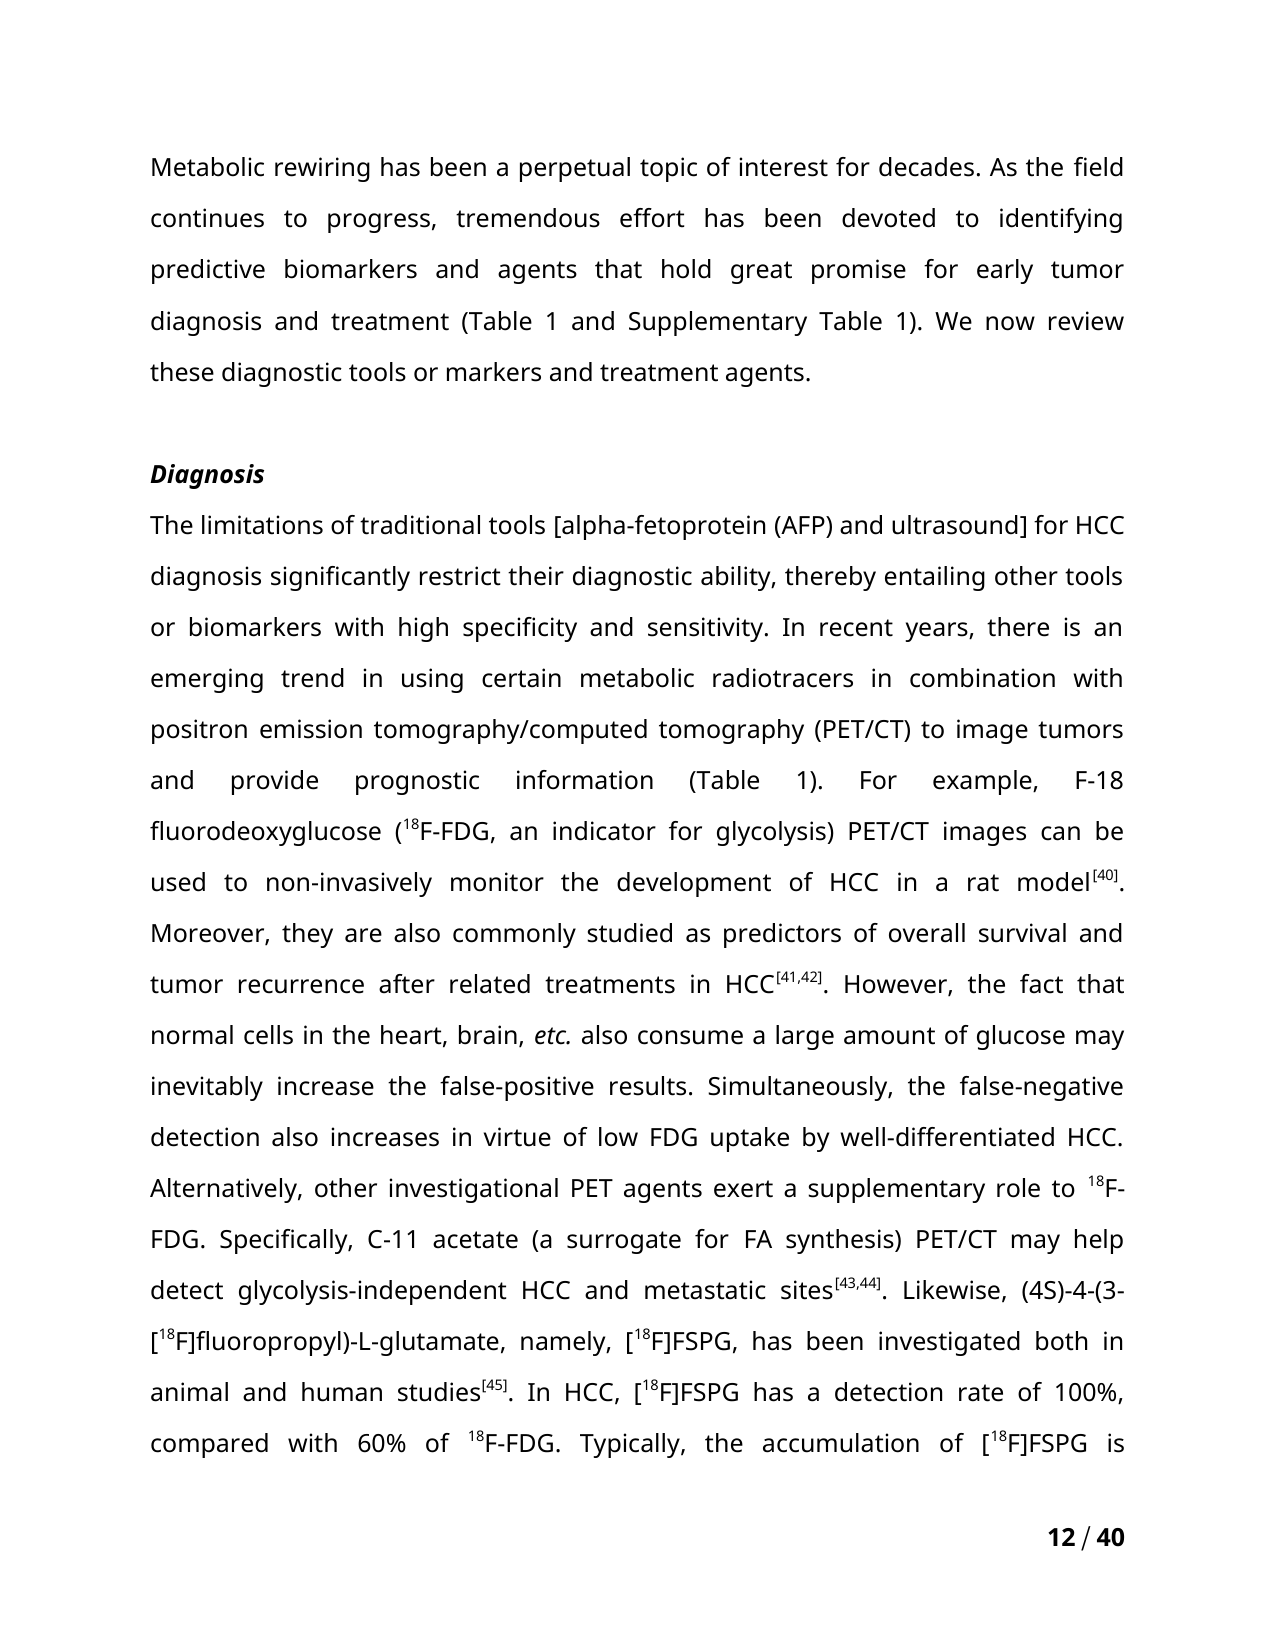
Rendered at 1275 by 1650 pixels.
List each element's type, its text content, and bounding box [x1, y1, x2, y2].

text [150, 507, 1125, 1460]
text Metabolic rewiring has been a perpetual topic of interest for decades. As the ﬁeld continues to progress, tremendous effort has been devoted to identifying predictive biomarkers and agents that hold great promise for early tumor diagnosis and treatment (Table 1 and Supplementary Table 1). We now review these diagnostic tools or markers and treatment agents. [150, 150, 1125, 388]
text Diagnosis [150, 456, 1125, 490]
